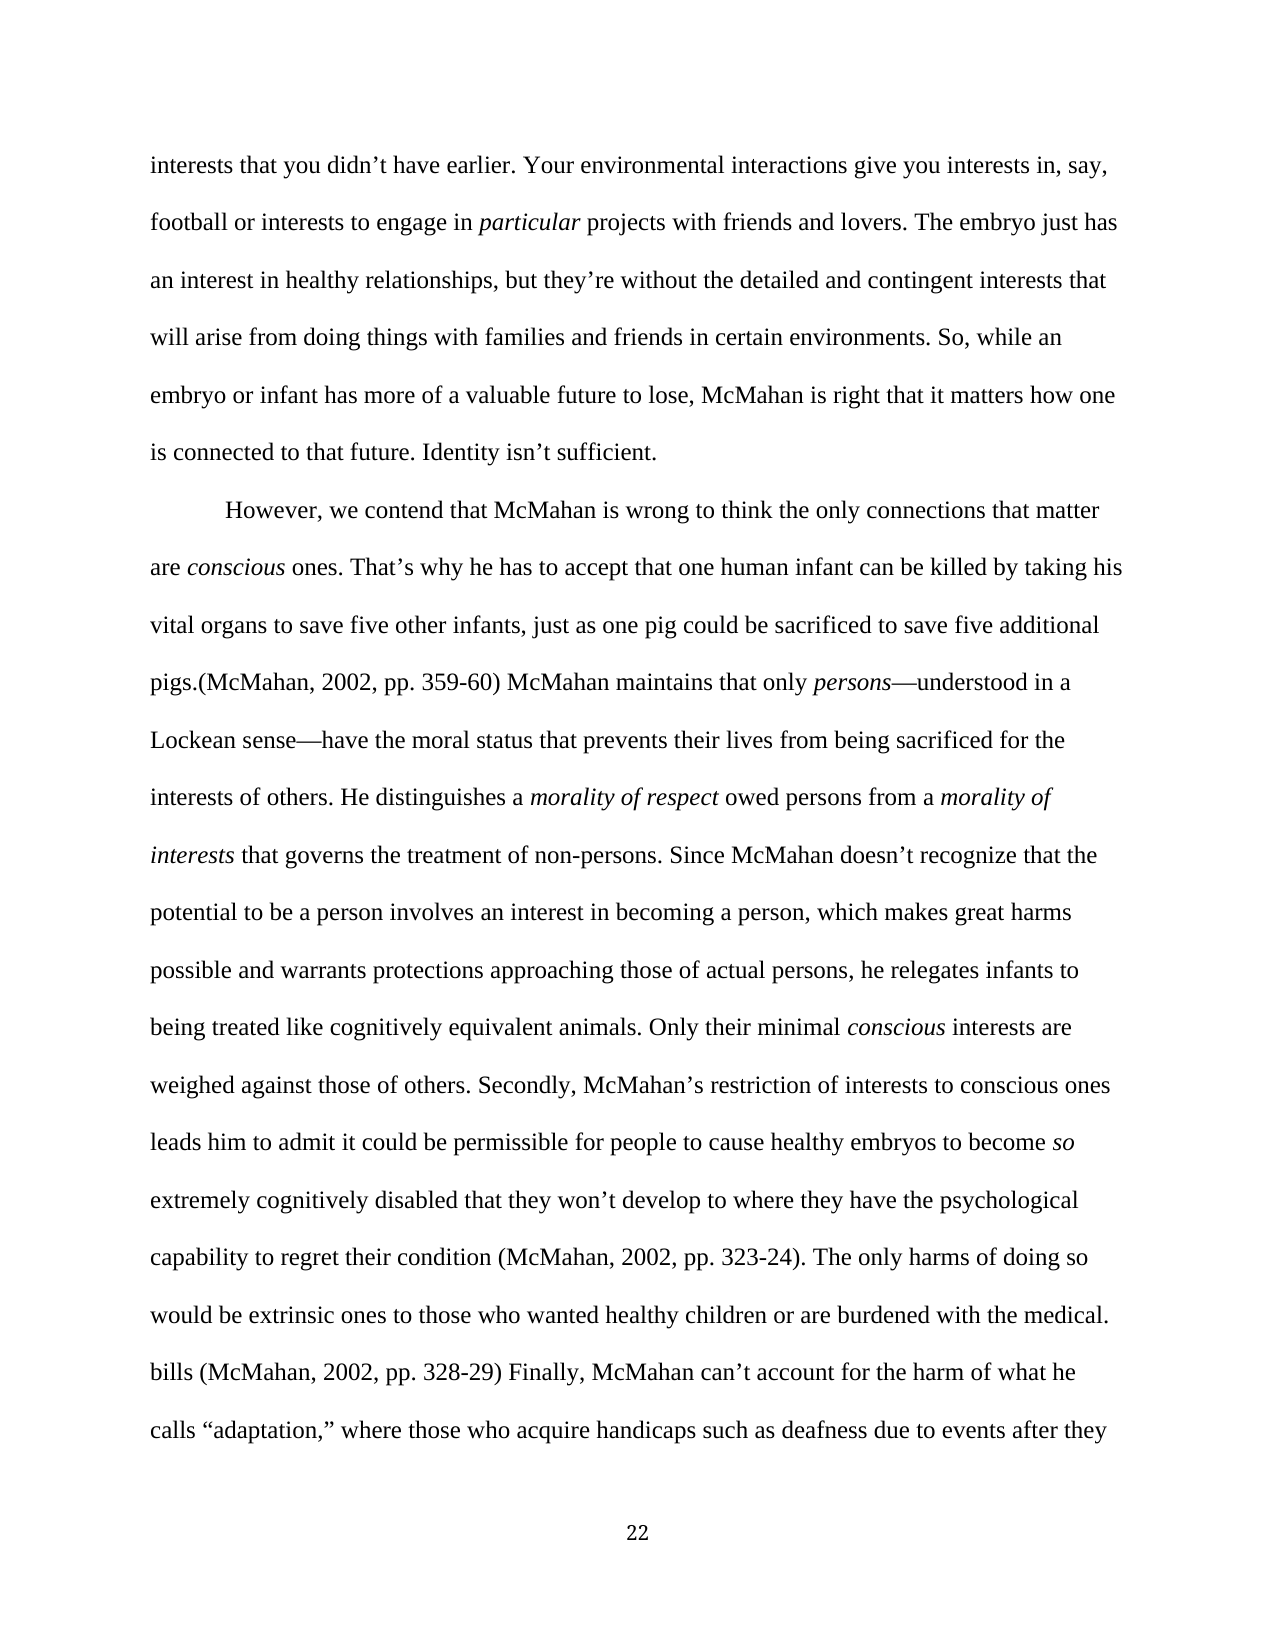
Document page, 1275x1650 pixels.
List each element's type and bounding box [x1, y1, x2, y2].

text [150, 495, 1125, 1444]
text [150, 150, 1125, 466]
